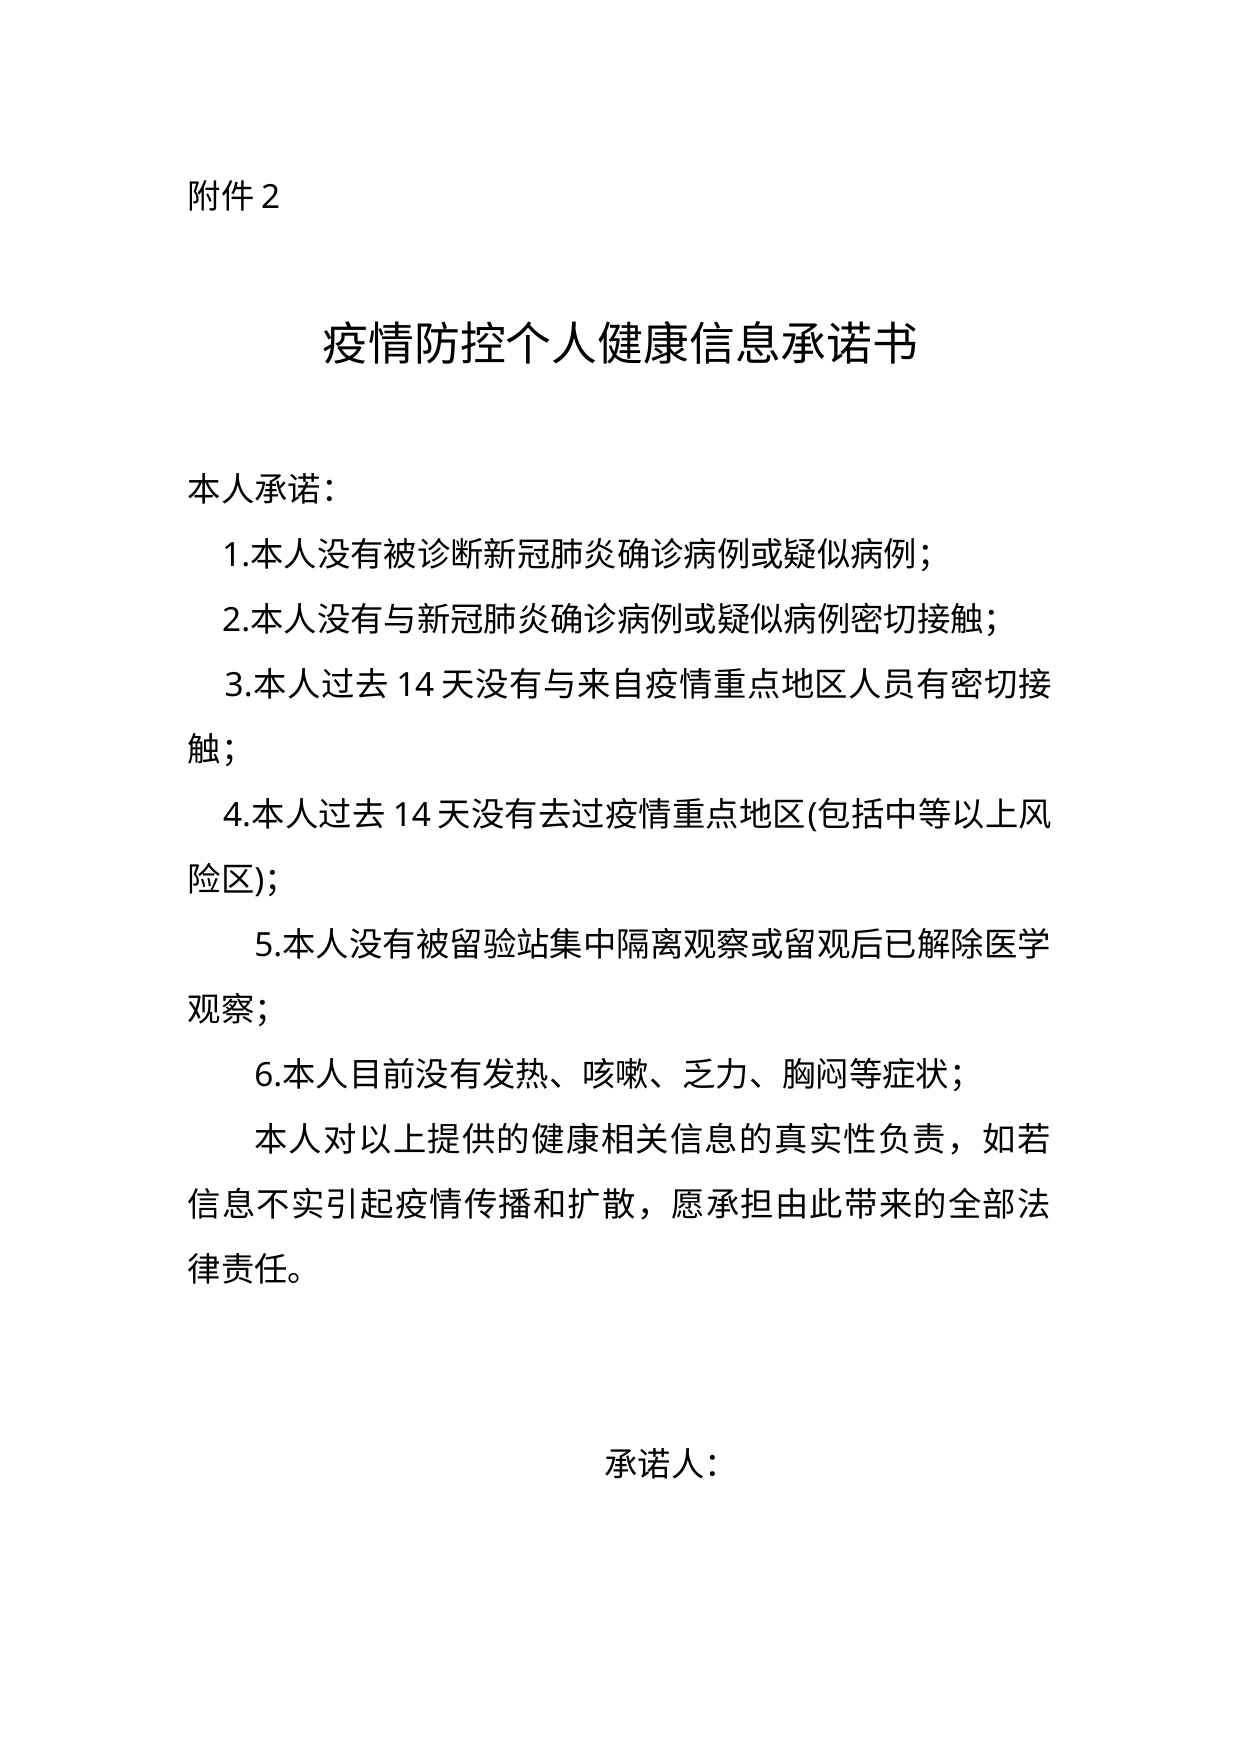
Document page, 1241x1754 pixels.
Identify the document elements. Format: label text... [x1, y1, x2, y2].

text 2.本人没有与新冠肺炎确诊病例或疑似病例密切接触； [187, 584, 1053, 649]
text 6.本人目前没有发热、咳嗽、乏力、胸闷等症状； [187, 1039, 1053, 1104]
text 5.本人没有被留验站集中隔离观察或留观后已解除医学观察； [187, 909, 1053, 1039]
text 附件2 [187, 162, 1053, 227]
text 1.本人没有被诊断新冠肺炎确诊病例或疑似病例； [187, 519, 1053, 584]
text 疫情防控个人健康信息承诺书 [187, 292, 1053, 389]
text 3.本人过去14天没有与来自疫情重点地区人员有密切接触； [187, 649, 1053, 779]
text 本人承诺： [187, 454, 1053, 519]
text 承诺人： [187, 1429, 1053, 1494]
text 本人对以上提供的健康相关信息的真实性负责，如若信息不实引起疫情传播和扩散，愿承担由此带来的全部法律责任。 [187, 1104, 1053, 1299]
text 4.本人过去14天没有去过疫情重点地区(包括中等以上风险区)； [187, 779, 1053, 909]
